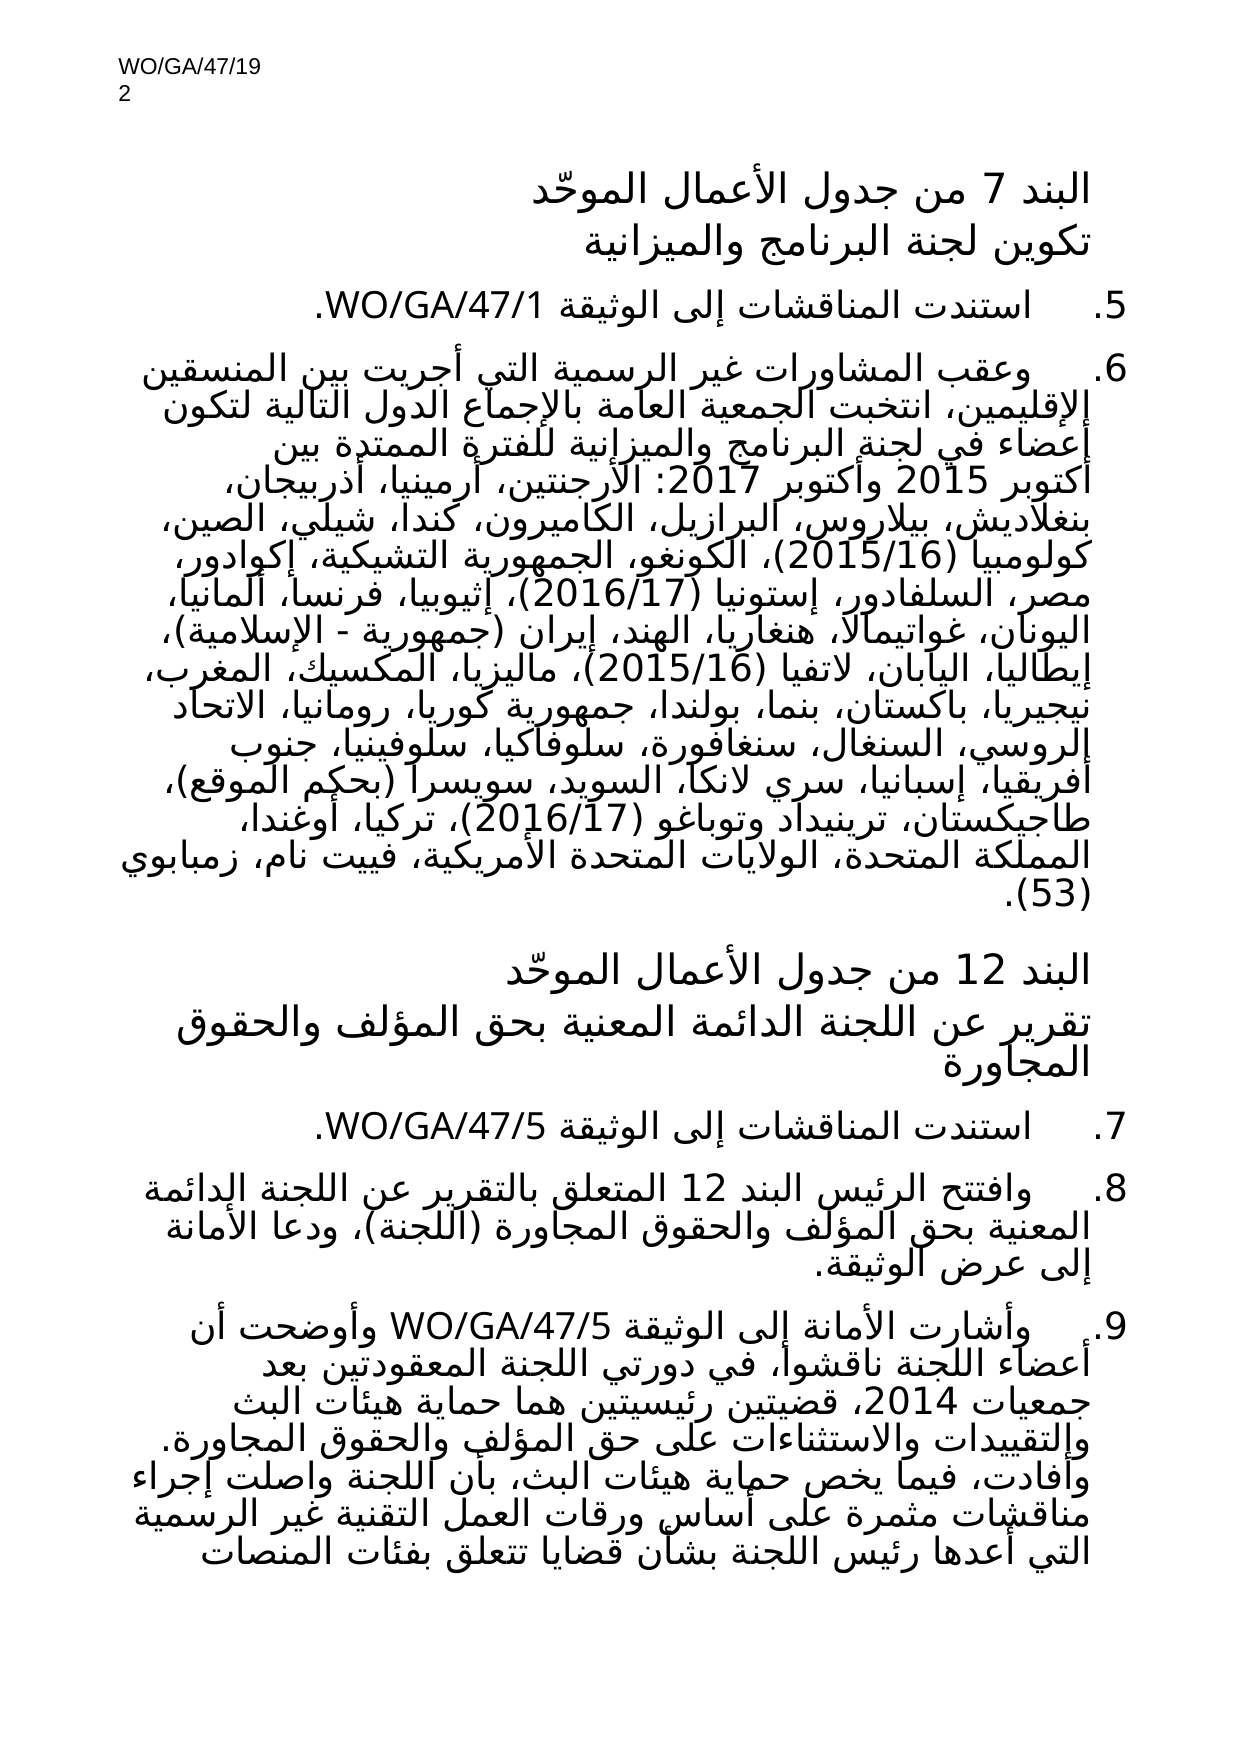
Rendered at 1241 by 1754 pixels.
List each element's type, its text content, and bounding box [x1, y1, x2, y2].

text البند 7 من جدول الأعمال الموحّد [118, 170, 1092, 211]
text وعقب المشاورات غير الرسمية التي أجريت بين المنسقين الإقليمين، انتخبت الجمعية العامة بالإجماع الدول التالية لتكون أعضاء في لجنة البرنامج والميزانية للفترة الممتدة بين أكتوبر 2015 وأكتوبر 2017: الأرجنتين، أرمينيا، أذربيجان، بنغلاديش، بيلاروس، البرازيل، الكاميرون، كندا، شيلي، الصين، كولومبيا (2015/16)، الكونغو، الجمهورية التشيكية، إكوادور، مصر، السلفادور، إستونيا (2016/17)، إثيوبيا، فرنسا، ألمانيا، اليونان، غواتيمالا، هنغاريا، الهند، إيران (جمهورية - الإسلامية)، إيطاليا، اليابان، لاتفيا (2015/16)، ماليزيا، المكسيك، المغرب، نيجيريا، باكستان، بنما، بولندا، جمهورية كوريا، رومانيا، الاتحاد الروسي، السنغال، سنغافورة، سلوفاكيا، سلوفينيا، جنوب أفريقيا، إسبانيا، سري لانكا، السويد، سويسرا (بحكم الموقع)، طاجيكستان، ترينيداد وتوباغو (2016/17)، تركيا، أوغندا، المملكة المتحدة، الولايات المتحدة الأمريكية، فييت نام، زمبابوي (53). [118, 351, 1092, 913]
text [118, 1309, 1092, 1572]
text استندت المناقشات إلى الوثيقة WO/GA/47/1. [118, 288, 1092, 326]
text تكوين لجنة البرنامج والميزانية [651, 224, 872, 263]
text استندت المناقشات إلى الوثيقة WO/GA/47/5. [118, 1109, 1092, 1147]
text تكوين لجنة البرنامج والميزانية [118, 224, 706, 263]
text وافتتح الرئيس البند 12 المتعلق بالتقرير عن اللجنة الدائمة المعنية بحق المؤلف والحقوق المجاورة (اللجنة)، ودعا الأمانة إلى عرض الوثيقة. [118, 1172, 1092, 1284]
text البند 12 من جدول الأعمال الموحّد [118, 951, 1092, 993]
text تكوين لجنة البرنامج والميزانية [842, 224, 1074, 263]
text تقرير عن اللجنة الدائمة المعنية بحق المؤلف والحقوق المجاورة [118, 1005, 1092, 1084]
